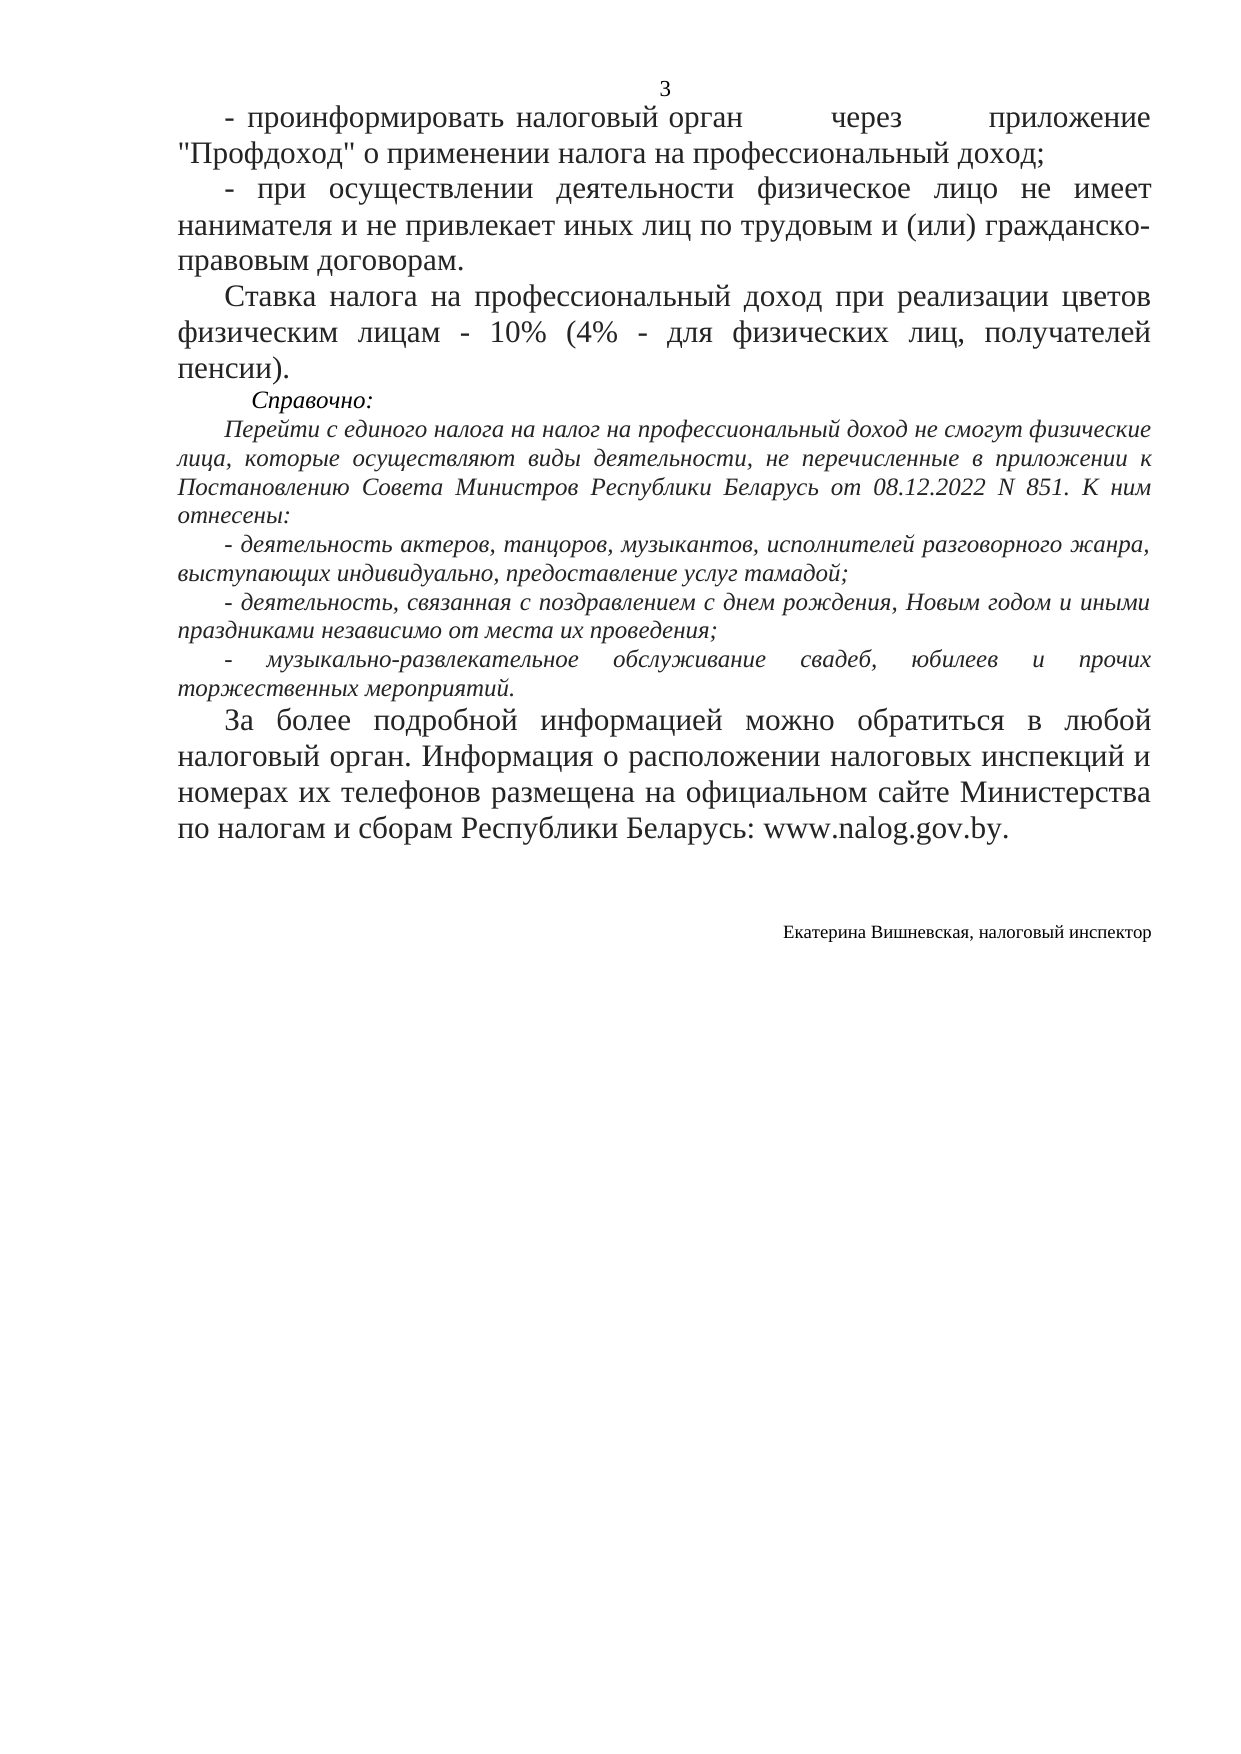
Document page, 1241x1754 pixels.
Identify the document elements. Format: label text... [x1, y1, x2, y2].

list при осуществлении деятельности физическое лицо не имеет нанимателя и не привлекает иных лиц по трудовым и (или) гражданско- правовым договорам. [177, 170, 1152, 278]
list музыкально-развлекательное обслуживание свадеб, юбилеев и прочих торжественных мероприятий. [177, 644, 1152, 702]
list деятельность, связанная с поздравлением с днем рождения, Новым годом и иными праздниками независимо от места их проведения; [177, 587, 1152, 644]
text Екатерина Вишневская, налоговый инспектор [783, 921, 1163, 942]
list проинформировать налоговый орган через приложение "Профдоход" о применении налога на профессиональный доход; [177, 98, 1152, 170]
text Справочно: [251, 385, 1163, 414]
text За более подробной информацией можно обратиться в любой налоговый орган. Информация о расположении налоговых инспекций и номерах их телефонов размещена на официальном сайте Министерства по налогам и сборам Республики Беларусь: www.nalog.gov.by. [177, 702, 1152, 845]
text Перейти с единого налога на налог на профессиональный доход не смогут физические лица, которые осуществляют виды деятельности, не перечисленные в приложении к Постановлению Совета Министров Республики Беларусь от 08.12.2022 N 851. К ним отнесены: [177, 414, 1152, 529]
list деятельность актеров, танцоров, музыкантов, исполнителей разговорного жанра, выступающих индивидуально, предоставление услуг тамадой; [177, 529, 1152, 587]
text Ставка налога на профессиональный доход при реализации цветов физическим лицам - 10% (4% - для физических лиц, получателей пенсии). [177, 278, 1152, 385]
